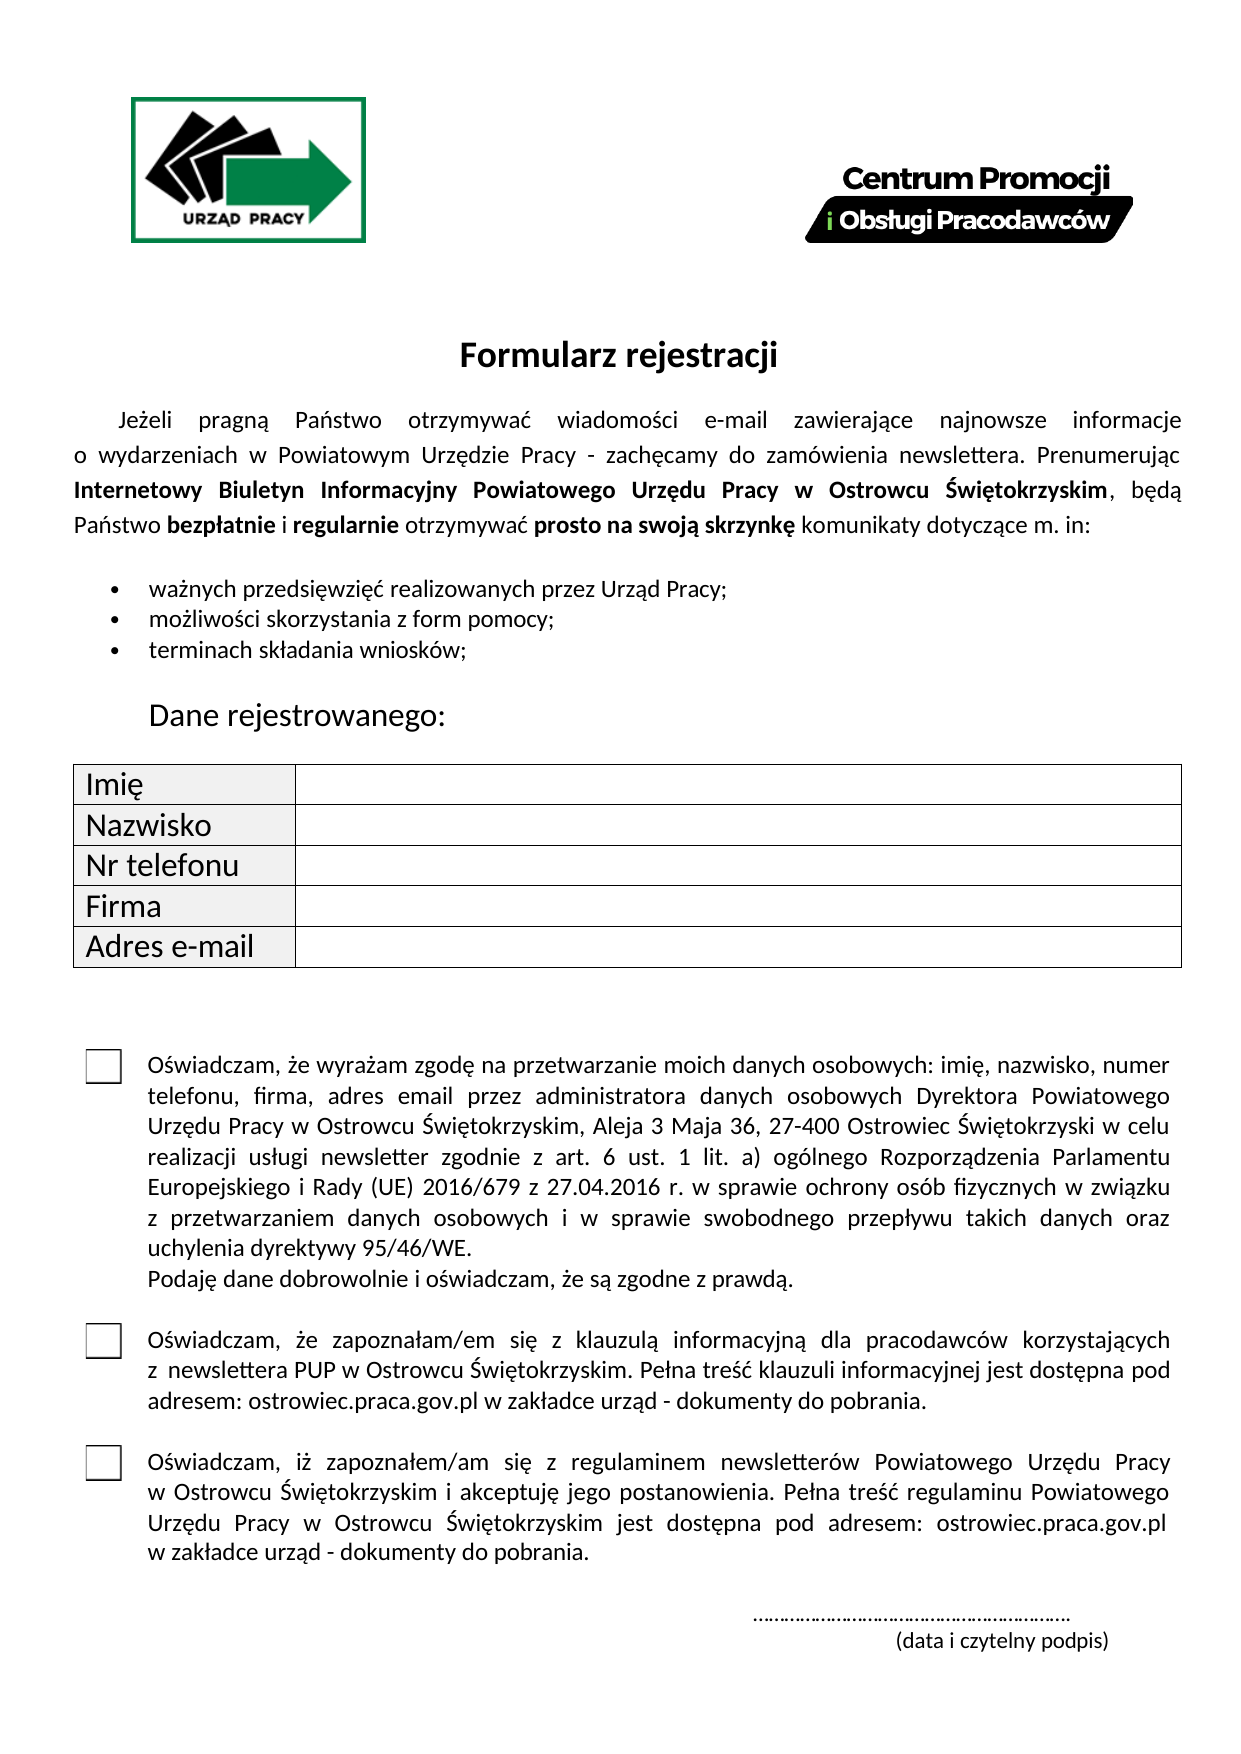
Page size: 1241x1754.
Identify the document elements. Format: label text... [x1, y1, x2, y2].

list możliwości skorzystania z form pomocy; [111, 603, 1194, 634]
table_cell [296, 927, 1181, 967]
table_cell [296, 846, 1181, 885]
picture [85, 1445, 122, 1481]
picture [85, 1323, 122, 1359]
table_cell Adres e-mail [74, 927, 295, 967]
picture [85, 1049, 122, 1084]
table_cell [296, 805, 1181, 845]
table_header Imię [74, 765, 295, 804]
picture [805, 164, 1133, 243]
text (data i czytelny podpis) [895, 1627, 1194, 1654]
list terminach składania wniosków; [111, 634, 1194, 664]
text Jeżeli pragną Państwo otrzymywać wiadomości e-mail zawierające najnowsze informacje o wydarzeniach w Powiatowym Urzędzie Pracy - zachęcamy do zamówienia newslettera. Prenumerując Internetowy Biuletyn Informacyjny Powiatowego Urzędu Pracy w Ostrowcu Świętokrzyskim, będą Państwo bezpłatnie i regularnie otrzymywać prosto na swoją skrzynkę komunikaty dotyczące m. in: [74, 404, 1182, 539]
text ……………………………………………………. [753, 1599, 1194, 1627]
text Dane rejestrowanego: [149, 693, 1194, 734]
picture [131, 97, 366, 243]
title Formularz rejestracji [62, 331, 1176, 376]
table_header [81, 1049, 136, 1308]
table_cell Firma [74, 886, 295, 926]
table_cell Nazwisko [74, 805, 295, 845]
table_header Oświadczam, że wyrażam zgodę na przetwarzanie moich danych osobowych: imię, nazwisko, numer telefonu, firma, adres email przez administratora danych osobowych Dyrektora Powiatowego Urzędu Pracy w Ostrowcu Świętokrzyskim, Aleja 3 Maja 36, 27-400 Ostrowiec Świętokrzyski w celu realizacji usługi newsletter zgodnie z art. 6 ust. 1 lit. a) ogólnego Rozporządzenia Parlamentu Europejskiego i Rady (UE) 2016/679 z 27.04.2016 r. w sprawie ochrony osób fizycznych w związku z przetwarzaniem danych osobowych i w sprawie swobodnego przepływu takich danych oraz uchylenia dyrektywy 95/46/WE. Podaję dane dobrowolnie i oświadczam, że są zgodne z prawdą. [136, 1049, 1177, 1308]
table_cell Nr telefonu [74, 846, 295, 885]
table_cell Oświadczam, iż zapoznałem/am się z regulaminem newsletterów Powiatowego Urzędu Pracy w Ostrowcu Świętokrzyskim i akceptuję jego postanowienia. Pełna treść regulaminu Powiatowego Urzędu Pracy w Ostrowcu Świętokrzyskim jest dostępna pod adresem: ostrowiec.praca.gov.pl w zakładce urząd - dokumenty do pobrania. [136, 1430, 1177, 1568]
table_cell [81, 1309, 136, 1430]
table_cell [81, 1430, 136, 1568]
table_cell Oświadczam, że zapoznałam/em się z klauzulą informacyjną dla pracodawców korzystających z newslettera PUP w Ostrowcu Świętokrzyskim. Pełna treść klauzuli informacyjnej jest dostępna pod adresem: ostrowiec.praca.gov.pl w zakładce urząd - dokumenty do pobrania. [136, 1309, 1177, 1430]
table_header [296, 765, 1181, 804]
table_cell [296, 886, 1181, 926]
list ważnych przedsięwzięć realizowanych przez Urząd Pracy; [111, 573, 1194, 603]
